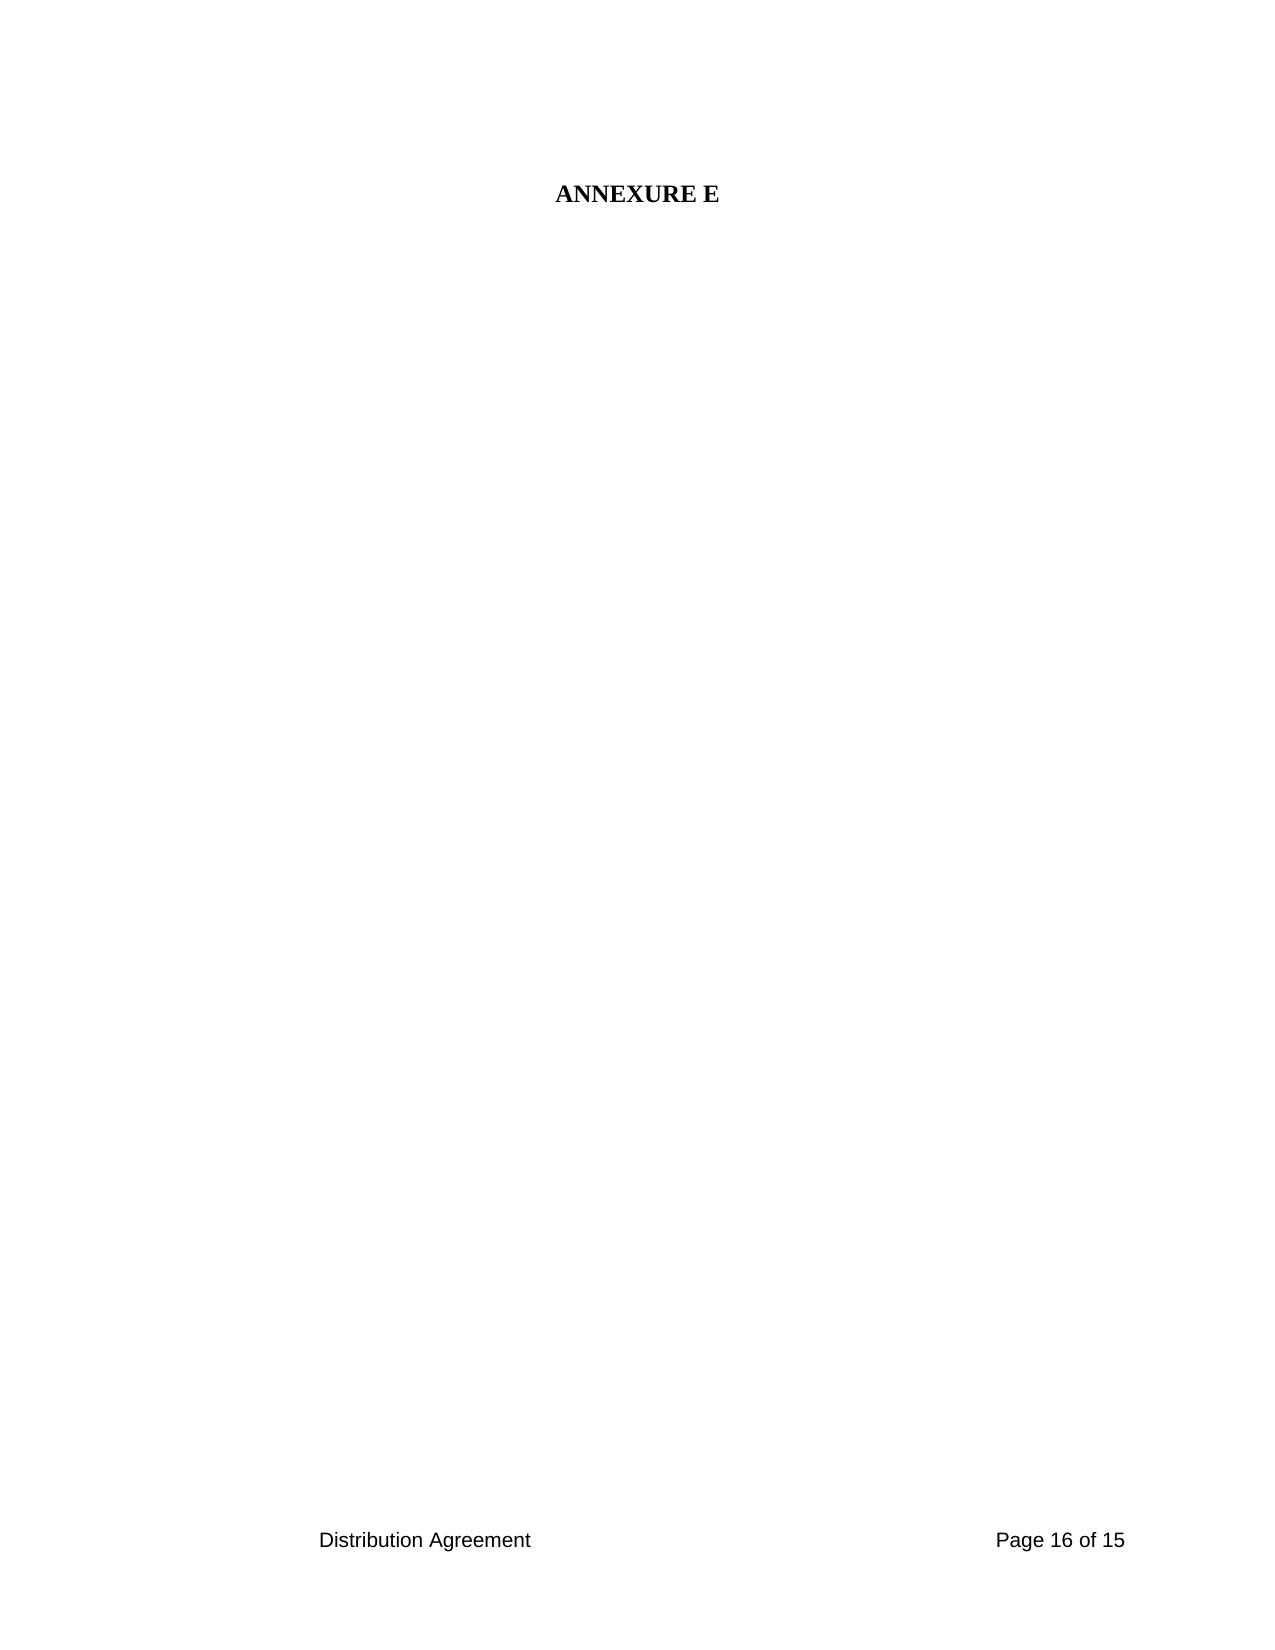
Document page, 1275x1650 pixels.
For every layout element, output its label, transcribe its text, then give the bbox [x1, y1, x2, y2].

text ANNEXURE E [150, 179, 1125, 207]
